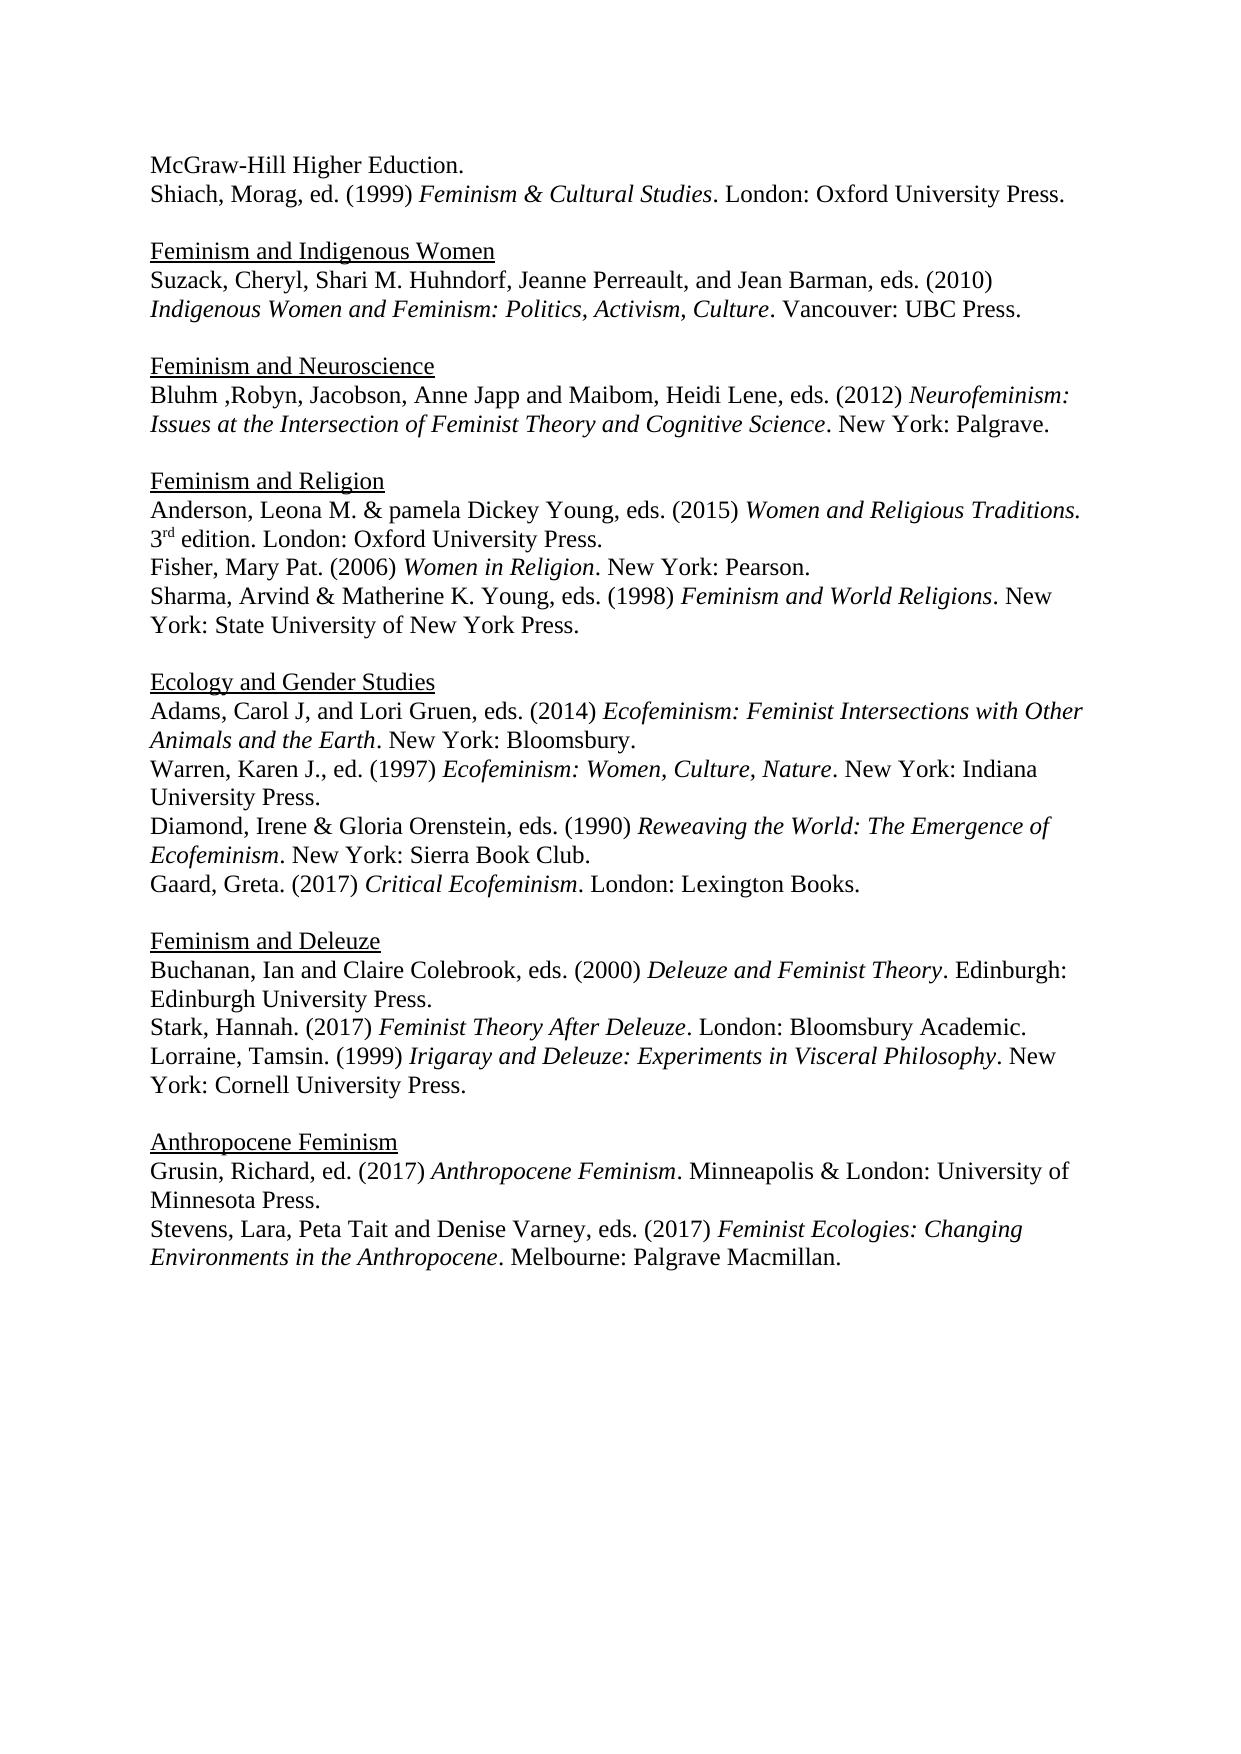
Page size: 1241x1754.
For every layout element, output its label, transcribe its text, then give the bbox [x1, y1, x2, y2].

text Buchanan, Ian and Claire Colebrook, eds. (2000) Deleuze and Feminist Theory. Edinburgh: Edinburgh University Press. [150, 955, 1090, 1012]
text Shiach, Morag, ed. (1999) Feminism & Cultural Studies. London: Oxford University Press. [150, 179, 1090, 207]
text Sharma, Arvind & Matherine K. Young, eds. (1998) Feminism and World Religions. New York: State University of New York Press. [150, 581, 1090, 639]
text Feminism and Indigenous Women [150, 236, 1090, 265]
text Gaard, Greta. (2017) Critical Ecofeminism. London: Lexington Books. [150, 869, 1090, 897]
text Ecology and Gender Studies [150, 667, 1090, 696]
text Grusin, Richard, ed. (2017) Anthropocene Feminism. Minneapolis & London: University of Minnesota Press. [150, 1156, 1090, 1214]
text Feminism and Religion [150, 466, 1090, 495]
text Warren, Karen J., ed. (1997) Ecofeminism: Women, Culture, Nature. New York: Indiana University Press. [150, 754, 1090, 811]
text Fisher, Mary Pat. (2006) Women in Religion. New York: Pearson. [150, 552, 1090, 581]
text Lorraine, Tamsin. (1999) Irigaray and Deleuze: Experiments in Visceral Philosophy. New York: Cornell University Press. [150, 1041, 1090, 1099]
text Stark, Hannah. (2017) Feminist Theory After Deleuze. London: Bloomsbury Academic. [150, 1012, 1090, 1041]
text Anderson, Leona M. & pamela Dickey Young, eds. (2015) Women and Religious Traditions. 3rd edition. London: Oxford University Press. [150, 495, 1090, 552]
text Feminism and Deleuze [150, 926, 1090, 955]
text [150, 150, 1090, 179]
text Suzack, Cheryl, Shari M. Huhndorf, Jeanne Perreault, and Jean Barman, eds. (2010) Indigenous Women and Feminism: Politics, Activism, Culture. Vancouver: UBC Press. [150, 265, 1090, 322]
text Stevens, Lara, Peta Tait and Denise Varney, eds. (2017) Feminist Ecologies: Changing Environments in the Anthropocene. Melbourne: Palgrave Macmillan. [150, 1214, 1090, 1271]
text Anthropocene Feminism [150, 1127, 1090, 1156]
text Adams, Carol J, and Lori Gruen, eds. (2014) Ecofeminism: Feminist Intersections with Other Animals and the Earth. New York: Bloomsbury. [150, 696, 1090, 754]
text Diamond, Irene & Gloria Orenstein, eds. (1990) Reweaving the World: The Emergence of Ecofeminism. New York: Sierra Book Club. [150, 811, 1090, 869]
text Feminism and Neuroscience [150, 351, 1090, 380]
